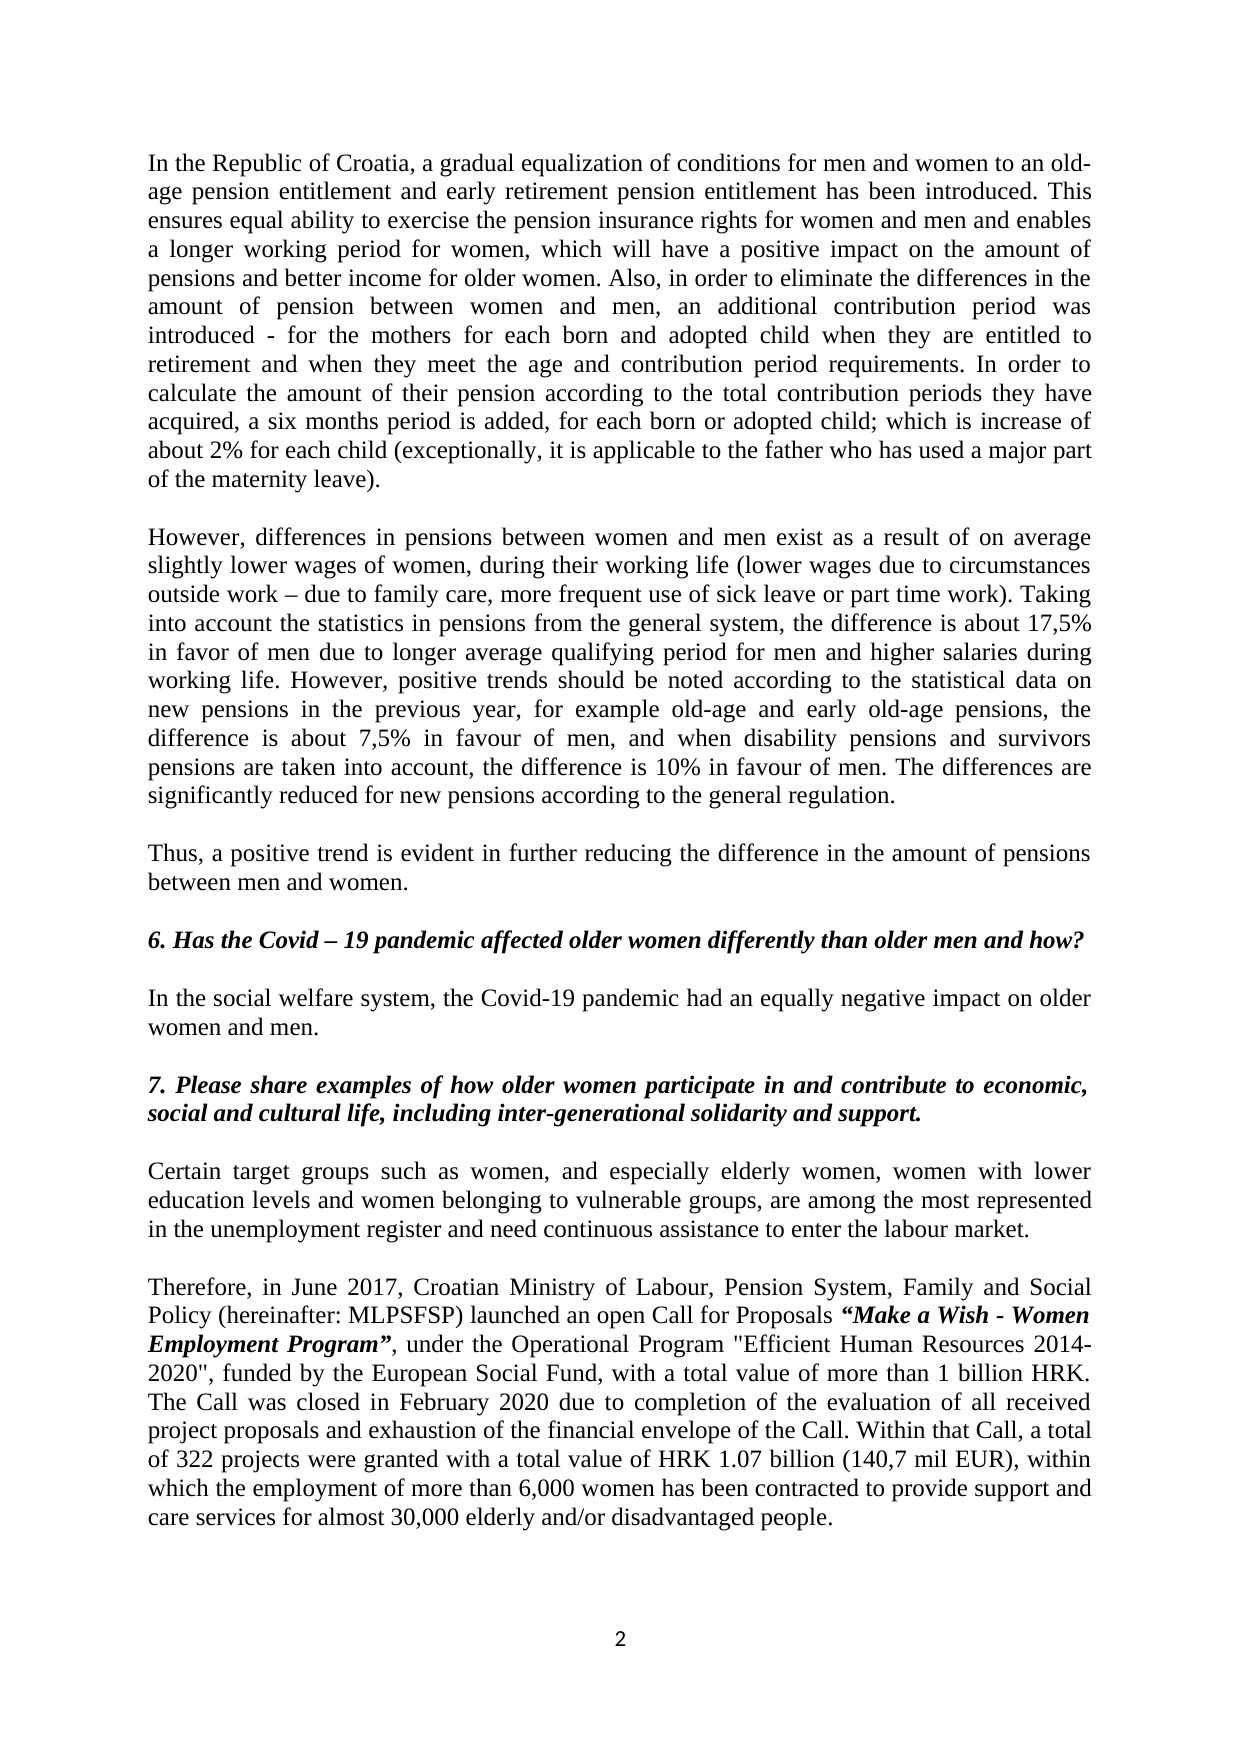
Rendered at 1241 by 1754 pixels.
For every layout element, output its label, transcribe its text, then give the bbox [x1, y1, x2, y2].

text In the social welfare system, the Covid-19 pandemic had an equally negative impact on older women and men. [148, 983, 1093, 1041]
text However, differences in pensions between women and men exist as a result of on average slightly lower wages of women, during their working life (lower wages due to circumstances outside work – due to family care, more frequent use of sick leave or part time work). Taking into account the statistics in pensions from the general system, the difference is about 17,5% in favor of men due to longer average qualifying period for men and higher salaries during working life. However, positive trends should be noted according to the statistical data on new pensions in the previous year, for example old-age and early old-age pensions, the difference is about 7,5% in favour of men, and when disability pensions and survivors pensions are taken into account, the difference is 10% in favour of men. The differences are significantly reduced for new pensions according to the general regulation. [148, 522, 1093, 809]
text Thus, a positive trend is evident in further reducing the difference in the amount of pensions between men and women. [148, 838, 1093, 896]
text 6. Has the Covid – 19 pandemic affected older women differently than older men and how? [148, 925, 1093, 954]
text Therefore, in June 2017, Croatian Ministry of Labour, Pension System, Family and Social Policy (hereinafter: MLPSFSP) launched an open Call for Proposals “Make a Wish - Women Employment Program”, under the Operational Program "Efficient Human Resources 2014-2020", funded by the European Social Fund, with a total value of more than 1 billion HRK. The Call was closed in February 2020 due to completion of the evaluation of all received project proposals and exhaustion of the financial envelope of the Call. Within that Call, a total of 322 projects were granted with a total value of HRK 1.07 billion (140,7 mil EUR), within which the employment of more than 6,000 women has been contracted to provide support and care services for almost 30,000 elderly and/or disadvantaged people. [148, 1272, 1093, 1531]
text In the Republic of Croatia, a gradual equalization of conditions for men and women to an old-age pension entitlement and early retirement pension entitlement has been introduced. This ensures equal ability to exercise the pension insurance rights for women and men and enables a longer working period for women, which will have a positive impact on the amount of pensions and better income for older women. Also, in order to eliminate the differences in the amount of pension between women and men, an additional contribution period was introduced - for the mothers for each born and adopted child when they are entitled to retirement and when they meet the age and contribution period requirements. In order to calculate the amount of their pension according to the total contribution periods they have acquired, a six months period is added, for each born or adopted child; which is increase of about 2% for each child (exceptionally, it is applicable to the father who has used a major part of the maternity leave). [148, 148, 1093, 493]
text 7. Please share examples of how older women participate in and contribute to economic, social and cultural life, including inter-generational solidarity and support. [148, 1070, 1093, 1127]
text Certain target groups such as women, and especially elderly women, women with lower education levels and women belonging to vulnerable groups, are among the most represented in the unemployment register and need continuous assistance to enter the labour market. [148, 1156, 1093, 1243]
